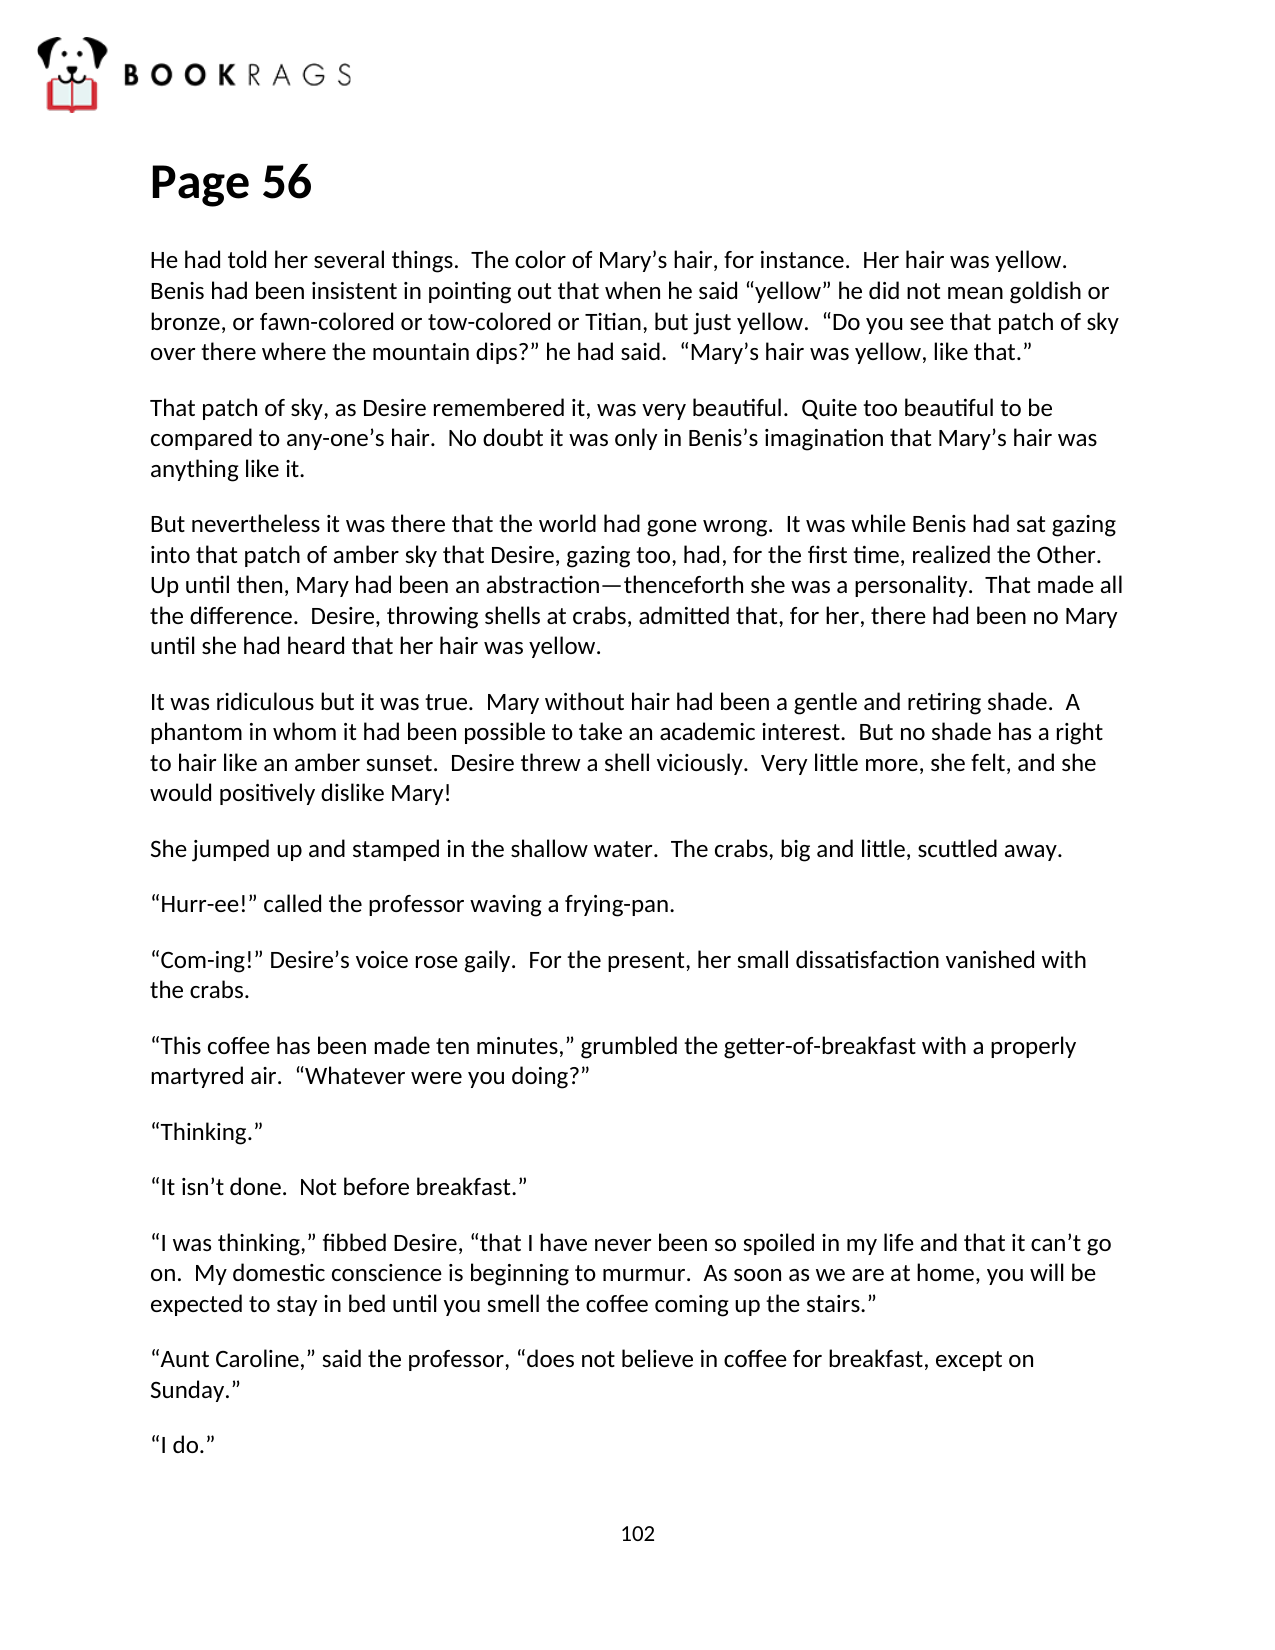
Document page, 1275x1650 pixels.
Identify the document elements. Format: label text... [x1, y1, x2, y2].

text “Hurr-ee!” called the professor waving a frying-pan. [150, 888, 1125, 919]
text “I do.” [150, 1430, 1125, 1460]
text “I was thinking,” fibbed Desire, “that I have never been so spoiled in my life and that it can’t go on. My domestic conscience is beginning to murmur. As soon as we are at home, you will be expected to stay in bed until you smell the coffee coming up the stairs.” [150, 1227, 1125, 1319]
text But nevertheless it was there that the world had gone wrong. It was while Benis had sat gazing into that patch of amber sky that Desire, gazing too, had, for the first time, realized the Other. Up until then, Mary had been an abstraction—­thenceforth she was a personality. That made all the difference. Desire, throwing shells at crabs, admitted that, for her, there had been no Mary until she had heard that her hair was yellow. [150, 508, 1125, 661]
text “Com-ing!” Desire’s voice rose gaily. For the present, her small dissatisfaction vanished with the crabs. [150, 944, 1125, 1005]
text “Aunt Caroline,” said the professor, “does not believe in coffee for breakfast, except on Sunday.” [150, 1344, 1125, 1405]
text It was ridiculous but it was true. Mary without hair had been a gentle and retiring shade. A phantom in whom it had been possible to take an academic interest. But no shade has a right to hair like an amber sunset. Desire threw a shell viciously. Very little more, she felt, and she would positively dislike Mary! [150, 686, 1125, 808]
text Page 56 [150, 150, 1125, 211]
text She jumped up and stamped in the shallow water. The crabs, big and little, scuttled away. [150, 833, 1125, 863]
text He had told her several things. The color of Mary’s hair, for instance. Her hair was yellow. Benis had been insistent in pointing out that when he said “yellow” he did not mean goldish or bronze, or fawn-colored or tow-colored or Titian, but just yellow. “Do you see that patch of sky over there where the mountain dips?” he had said. “Mary’s hair was yellow, like that.” [150, 244, 1125, 367]
picture [37, 37, 351, 113]
text “It isn’t done. Not before breakfast.” [150, 1172, 1125, 1202]
text “Thinking.” [150, 1116, 1125, 1147]
text That patch of sky, as Desire remembered it, was very beautiful. Quite too beautiful to be compared to any-one’s hair. No doubt it was only in Benis’s imagination that Mary’s hair was anything like it. [150, 392, 1125, 483]
text “This coffee has been made ten minutes,” grumbled the getter-of-breakfast with a properly martyred air. “Whatever were you doing?” [150, 1030, 1125, 1091]
